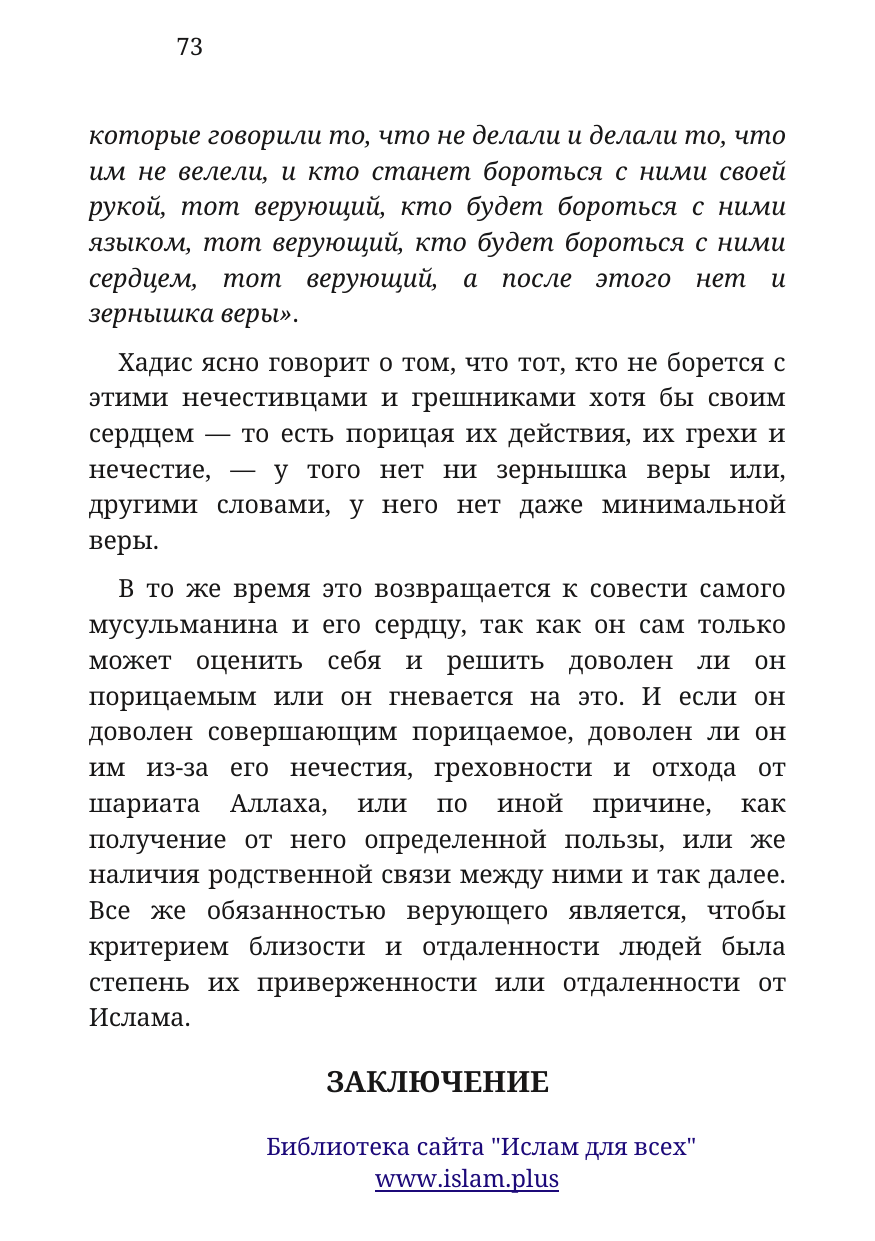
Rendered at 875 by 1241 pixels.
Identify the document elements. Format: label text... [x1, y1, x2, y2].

text Хадис ясно говорит о том, что тот, кто не борется с этими нечестивцами и грешниками хотя бы своим сердцем — то есть порицая их действия, их грехи и нечестие, — у того нет ни зернышка веры или, другими словами, у него нет даже минимальной веры. [88, 344, 787, 557]
text ЗАКЛЮЧЕНИЕ [88, 1061, 787, 1100]
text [88, 117, 787, 330]
text В то же время это возвращается к совести самого мусульманина и его сердцу, так как он сам только может оценить себя и решить доволен ли он порицаемым или он гневается на это. И если он доволен совершающим порицаемое, доволен ли он им из-за его нечестия, греховности и отхода от шариата Аллаха, или по иной причине, как получение от него определенной пользы, или же наличия родственной связи между ними и так далее. Все же обязанностью верующего является, чтобы критерием близости и отдаленности людей была степень их приверженности или отдаленности от Ислама. [88, 571, 787, 1034]
